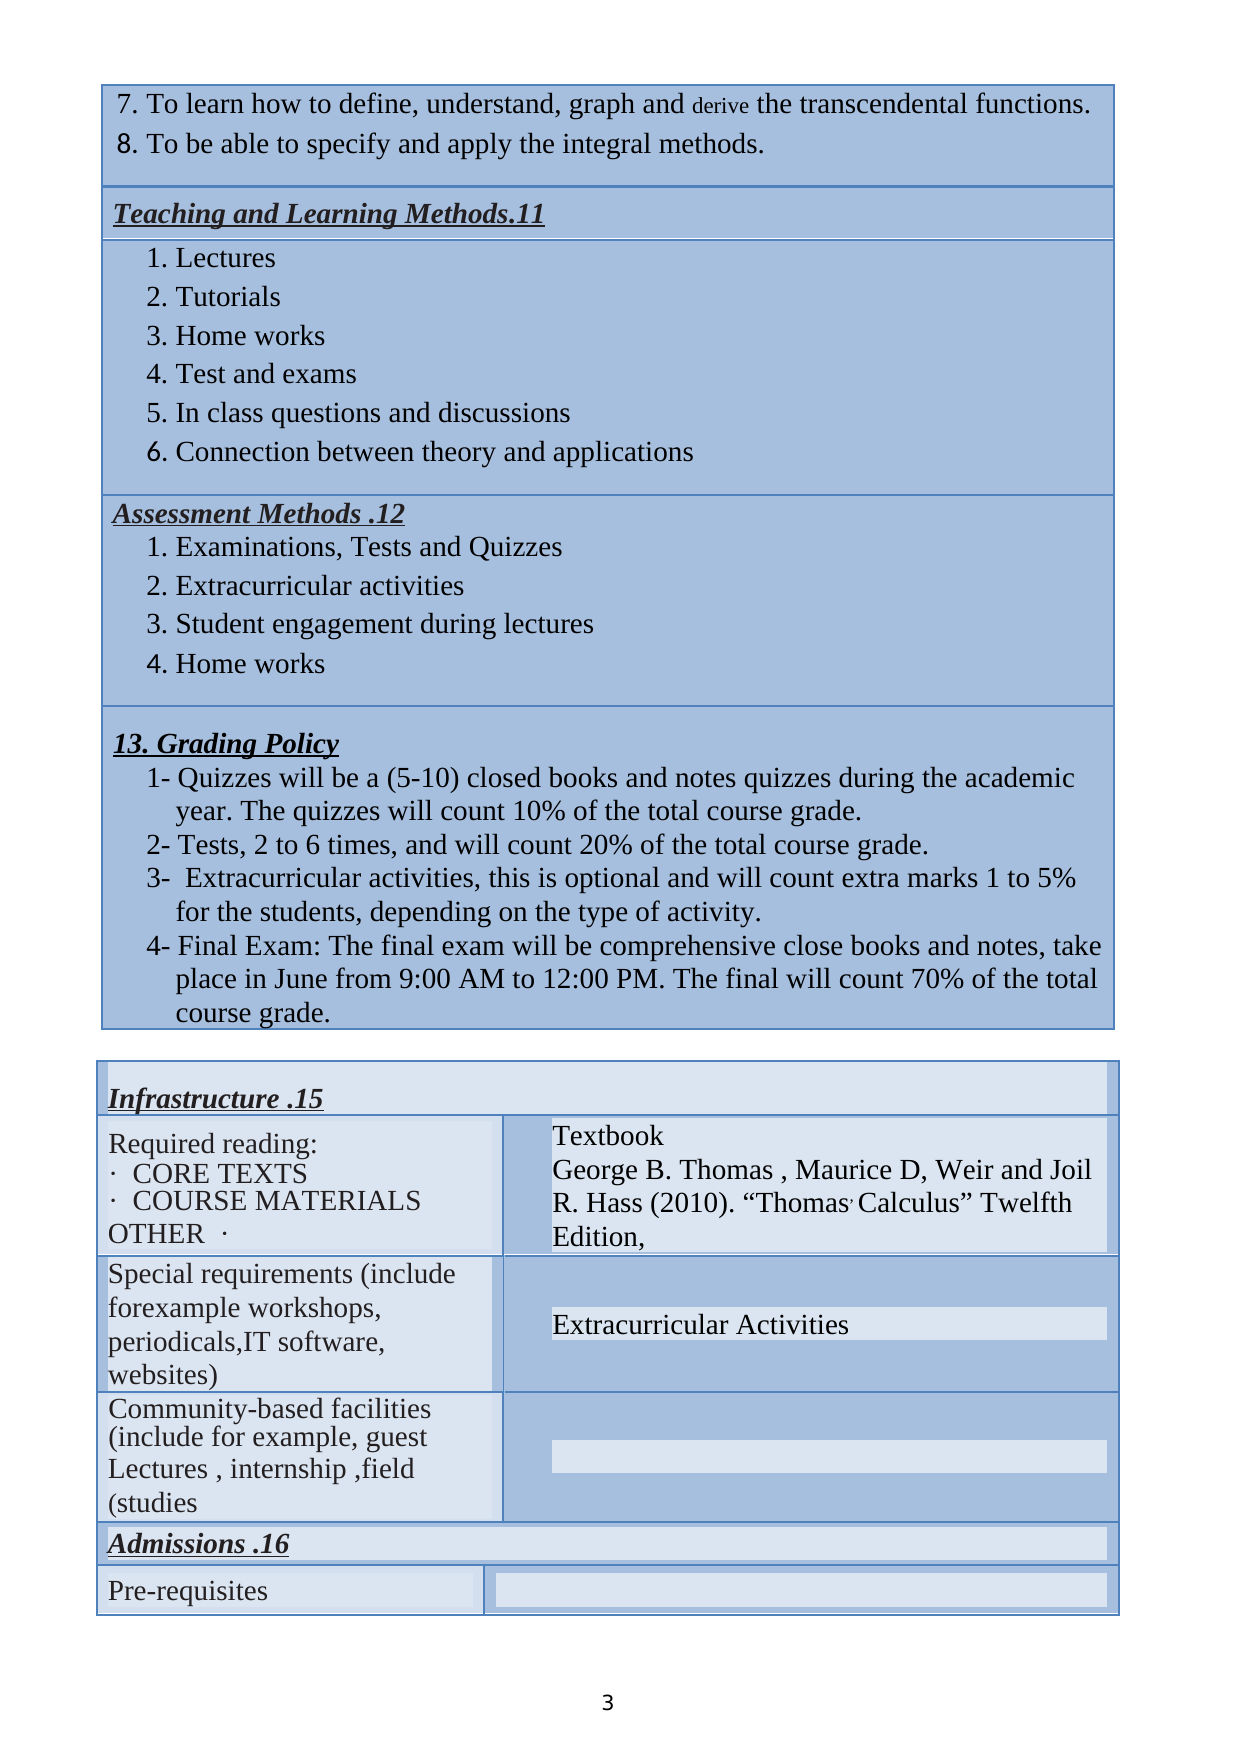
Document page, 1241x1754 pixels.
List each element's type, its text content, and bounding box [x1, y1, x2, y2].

table_cell 11.Teaching and Learning Methods [103, 188, 1113, 238]
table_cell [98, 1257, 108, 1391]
table_cell 12. Assessment Methods Examinations, Tests and Quizzes Extracurricular activities Student engagement during lectures Home works [103, 496, 1113, 705]
table_cell Community-based facilities (include for example, guest Lectures , internship ,field studies) [98, 1393, 502, 1521]
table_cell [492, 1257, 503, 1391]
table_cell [103, 86, 1113, 185]
table_cell Lectures Tutorials Home works Test and exams In class questions and discussions Connection between theory and applications [103, 241, 1113, 494]
table_cell [485, 1566, 1118, 1613]
table_cell Pre-requisites [98, 1566, 483, 1613]
table_cell 16. Admissions [98, 1523, 1118, 1564]
table_cell Extracurricular Activities [504, 1256, 1118, 1391]
table_cell 13. Grading Policy 1- Quizzes will be a (5-10) closed books and notes quizzes during the academic year. The quizzes will count 10% of the total course grade. 2- Tests, 2 to 6 times, and will count 20% of the total course grade. 3- Extracurricular activities, this is optional and will count extra marks 1 to 5% for the students, depending on the type of activity. 4- Final Exam: The final exam will be comprehensive close books and notes, take place in June from 9:00 AM to 12:00 PM. The final will count 70% of the total course grade. [103, 707, 1113, 1028]
table_cell Textbook George B. Thomas , Maurice D, Weir and Joil R. Hass (2010). “Thomas, Calculus” Twelfth Edition, [504, 1116, 1118, 1254]
table_cell [504, 1392, 1118, 1521]
table_cell Required reading: · CORE TEXTS · COURSE MATERIALS · OTHER [98, 1116, 502, 1254]
